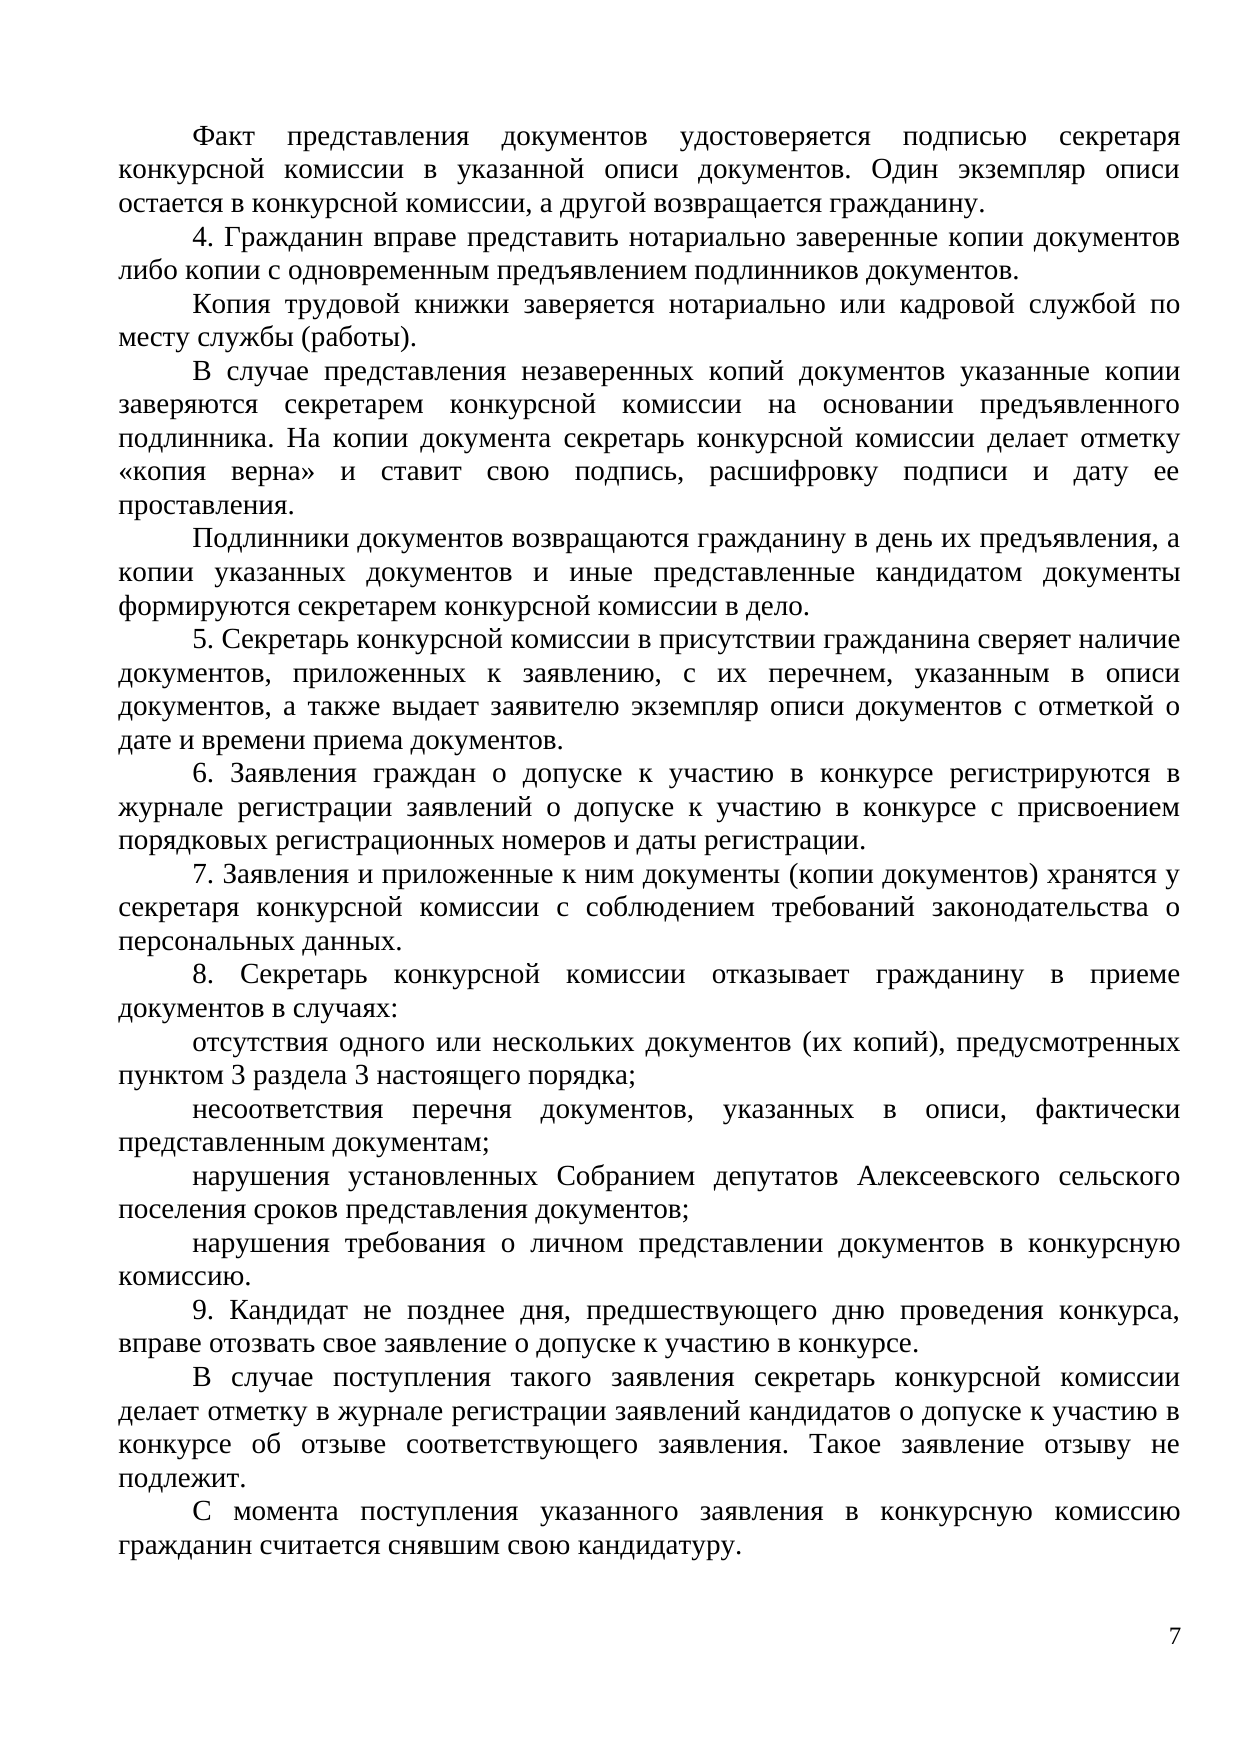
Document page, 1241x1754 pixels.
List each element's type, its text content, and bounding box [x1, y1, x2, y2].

text В случае поступления такого заявления секретарь конкурсной комиссии делает отметку в журнале регистрации заявлений кандидатов о допуске к участию в конкурсе об отзыве соответствующего заявления. Такое заявление отзыву не подлежит. [118, 1359, 1181, 1493]
text несоответствия перечня документов, указанных в описи, фактически представленным документам; [118, 1091, 1181, 1158]
text 9. Кандидат не позднее дня, предшествующего дню проведения конкурса, вправе отозвать свое заявление о допуске к участию в конкурсе. [118, 1292, 1181, 1359]
text 4. Гражданин вправе представить нотариально заверенные копии документов либо копии с одновременным предъявлением подлинников документов. [118, 219, 1181, 286]
text В случае представления незаверенных копий документов указанные копии заверяются секретарем конкурсной комиссии на основании предъявленного подлинника. На копии документа секретарь конкурсной комиссии делает отметку «копия верна» и ставит свою подпись, расшифровку подписи и дату ее проставления. [118, 353, 1181, 521]
text Подлинники документов возвращаются гражданину в день их предъявления, а копии указанных документов и иные представленные кандидатом документы формируются секретарем конкурсной комиссии в дело. [118, 521, 1181, 621]
text отсутствия одного или нескольких документов (их копий), предусмотренных пунктом 3 раздела 3 настоящего порядка; [118, 1024, 1181, 1091]
text Факт представления документов удостоверяется подписью секретаря конкурсной комиссии в указанной описи документов. Один экземпляр описи остается в конкурсной комиссии, а другой возвращается гражданину. [118, 118, 1181, 219]
text 8. Секретарь конкурсной комиссии отказывает гражданину в приеме документов в случаях: [118, 957, 1181, 1024]
text 5. Секретарь конкурсной комиссии в присутствии гражданина сверяет наличие документов, приложенных к заявлению, с их перечнем, указанным в описи документов, а также выдает заявителю экземпляр описи документов с отметкой о дате и времени приема документов. [118, 621, 1181, 755]
text нарушения установленных Собранием депутатов Алексеевского сельского поселения сроков представления документов; [118, 1158, 1181, 1225]
text Копия трудовой книжки заверяется нотариально или кадровой службой по месту службы (работы). [118, 286, 1181, 353]
text нарушения требования о личном представлении документов в конкурсную комиссию. [118, 1225, 1181, 1292]
text С момента поступления указанного заявления в конкурсную комиссию гражданин считается снявшим свою кандидатуру. [118, 1493, 1181, 1560]
text 7. Заявления и приложенные к ним документы (копии документов) хранятся у секретаря конкурсной комиссии с соблюдением требований законодательства о персональных данных. [118, 856, 1181, 957]
text 6. Заявления граждан о допуске к участию в конкурсе регистрируются в журнале регистрации заявлений о допуске к участию в конкурсе с присвоением порядковых регистрационных номеров и даты регистрации. [118, 755, 1181, 856]
